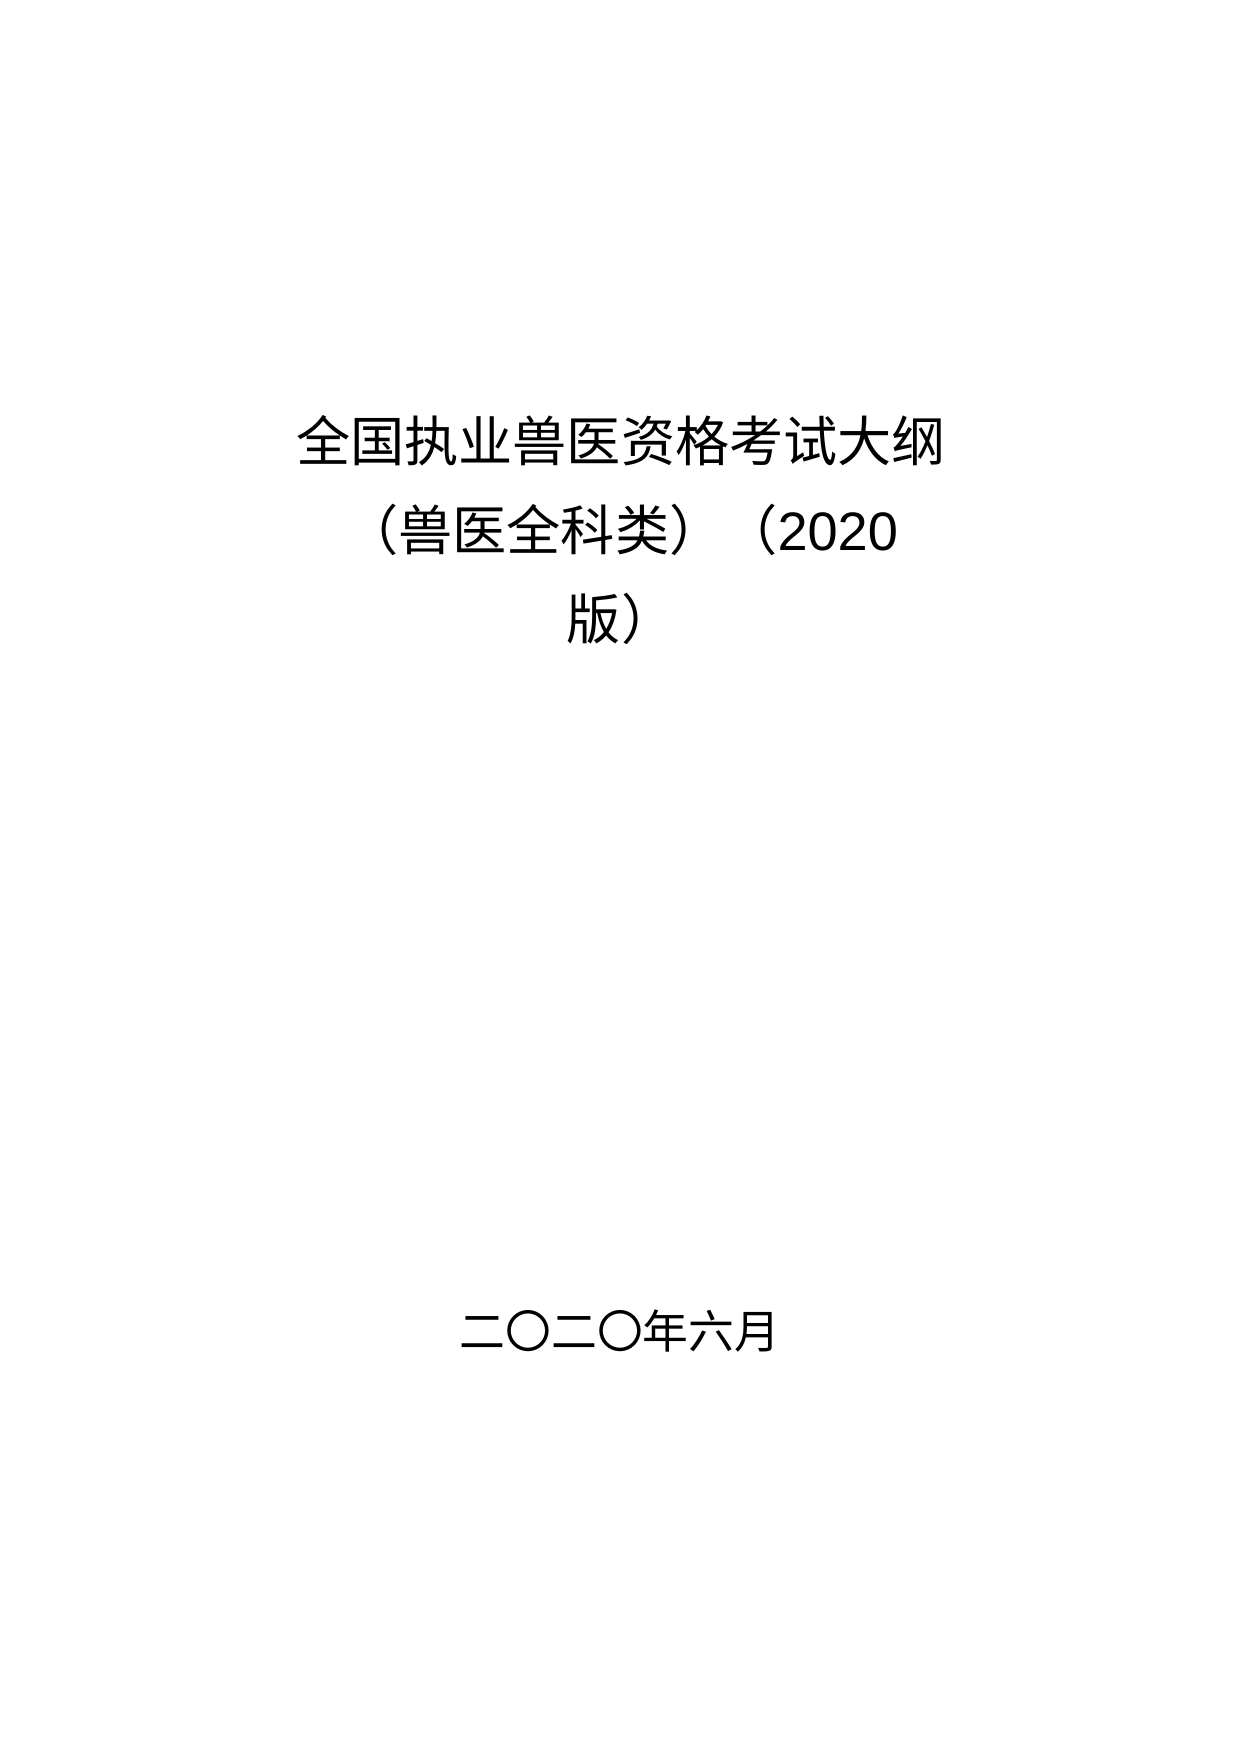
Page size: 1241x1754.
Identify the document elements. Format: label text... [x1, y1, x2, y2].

text 全国执业兽医资格考试大纲（兽医全科类）（2020 版） [296, 390, 946, 657]
text 二〇二〇年六月 [150, 1306, 1089, 1358]
